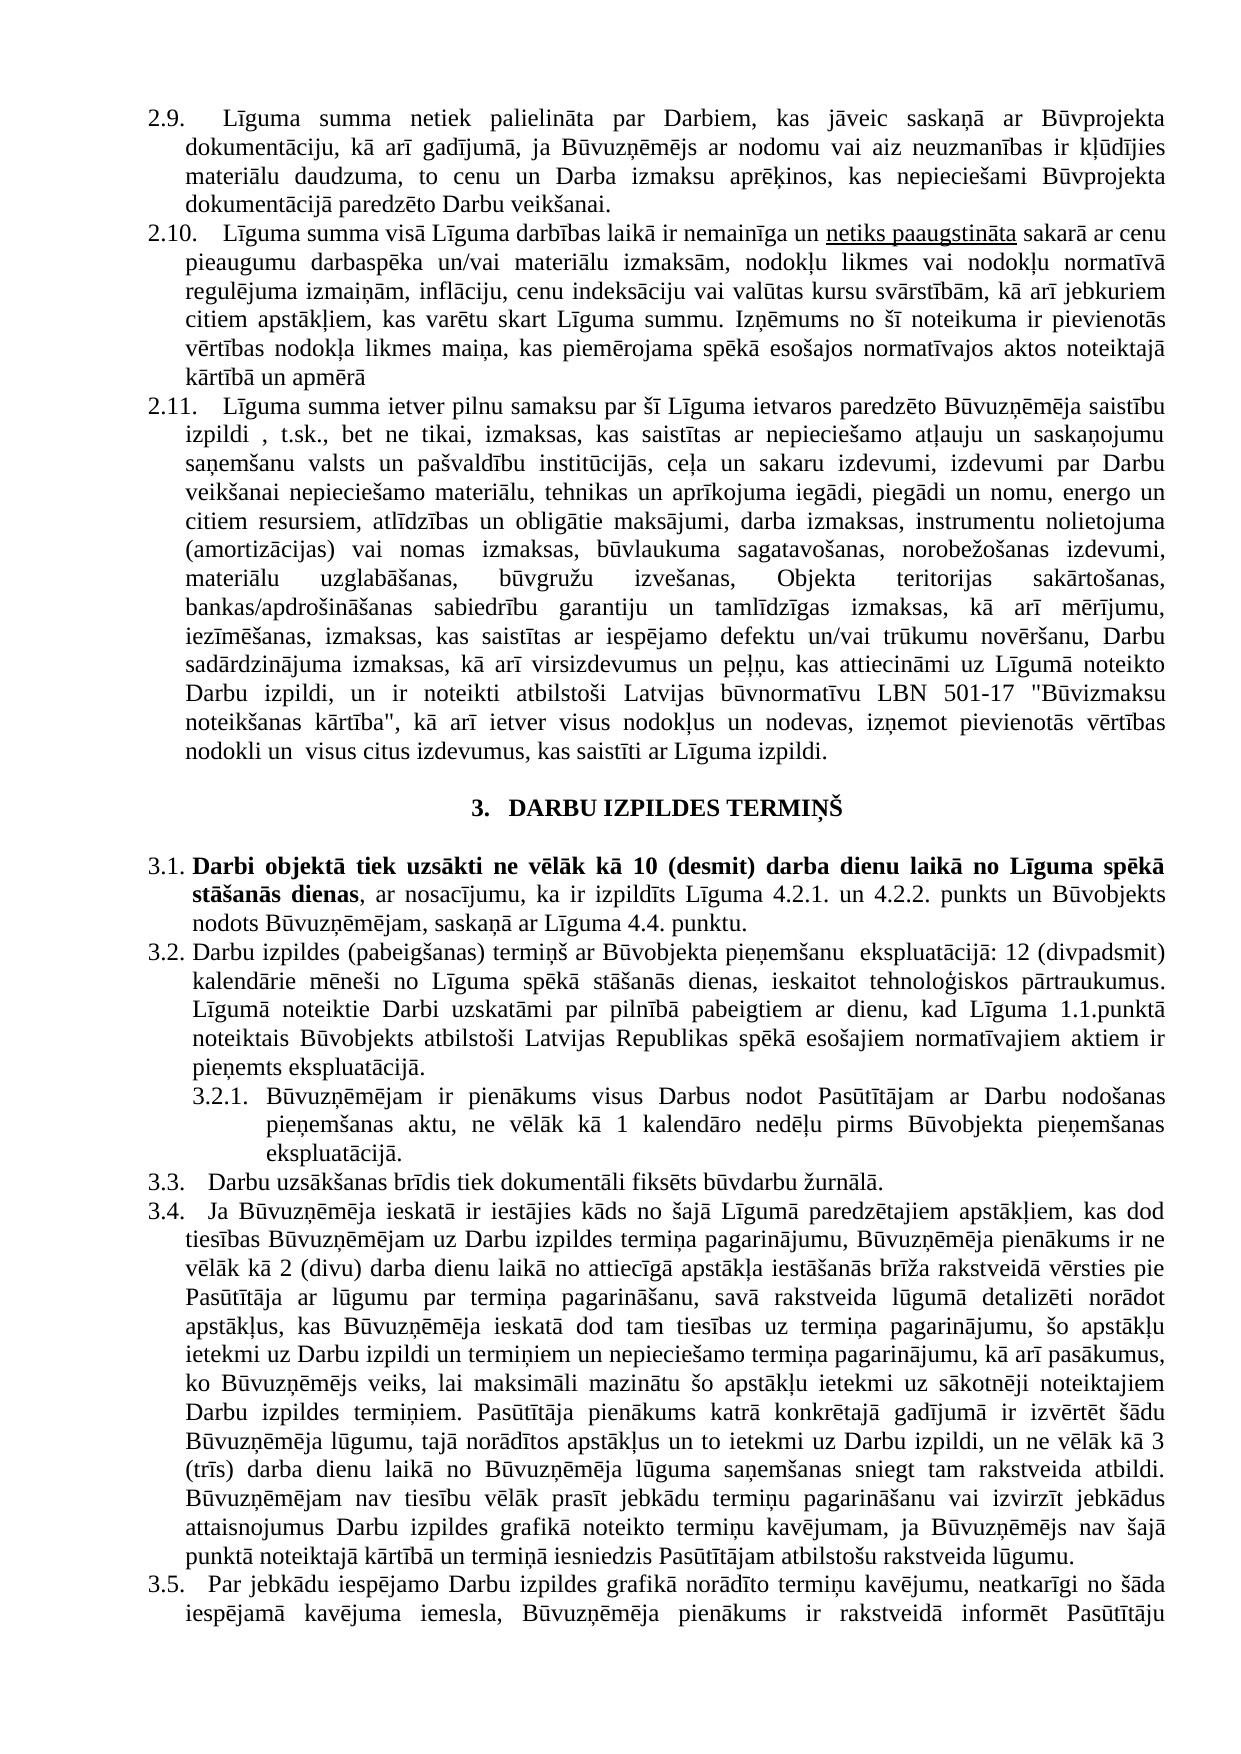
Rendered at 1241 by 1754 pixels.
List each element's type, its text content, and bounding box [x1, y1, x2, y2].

list Darbi objektā tiek uzsākti ne vēlāk kā 10 (desmit) darba dienu laikā no Līguma spēkā stāšanās dienas, ar nosacījumu, ka ir izpildīts Līguma 4.2.1. un 4.2.2. punkts un Būvobjekts nodots Būvuzņēmējam, saskaņā ar Līguma 4.4. punktu. [148, 851, 1166, 937]
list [148, 1569, 1166, 1627]
list Līguma summa visā Līguma darbības laikā ir nemainīga un netiks paaugstināta sakarā ar cenu pieaugumu darbaspēka un/vai materiālu izmaksām, nodokļu likmes vai nodokļu normatīvā regulējuma izmaiņām, inflāciju, cenu indeksāciju vai valūtas kursu svārstībām, kā arī jebkuriem citiem apstākļiem, kas varētu skart Līguma summu. Izņēmums no šī noteikuma ir pievienotās vērtības nodokļa likmes maiņa, kas piemērojama spēkā esošajos normatīvajos aktos noteiktajā kārtībā un apmērā [148, 218, 1166, 391]
list Līguma summa ietver pilnu samaksu par šī Līguma ietvaros paredzēto Būvuzņēmēja saistību izpildi , t.sk., bet ne tikai, izmaksas, kas saistītas ar nepieciešamo atļauju un saskaņojumu saņemšanu valsts un pašvaldību institūcijās, ceļa un sakaru izdevumi, izdevumi par Darbu veikšanai nepieciešamo materiālu, tehnikas un aprīkojuma iegādi, piegādi un nomu, energo un citiem resursiem, atlīdzības un obligātie maksājumi, darba izmaksas, instrumentu nolietojuma (amortizācijas) vai nomas izmaksas, būvlaukuma sagatavošanas, norobežošanas izdevumi, materiālu uzglabāšanas, būvgružu izvešanas, Objekta teritorijas sakārtošanas, bankas/apdrošināšanas sabiedrību garantiju un tamlīdzīgas izmaksas, kā arī mērījumu, iezīmēšanas, izmaksas, kas saistītas ar iespējamo defektu un/vai trūkumu novēršanu, Darbu sadārdzinājuma izmaksas, kā arī virsizdevumus un peļņu, kas attiecināmi uz Līgumā noteikto Darbu izpildi, un ir noteikti atbilstoši Latvijas būvnormatīvu LBN 501-17 "Būvizmaksu noteikšanas kārtība", kā arī ietver visus nodokļus un nodevas, izņemot pievienotās vērtības nodokli un visus citus izdevumus, kas saistīti ar Līguma izpildi. [148, 391, 1166, 764]
list Darbu izpildes (pabeigšanas) termiņš ar Būvobjekta pieņemšanu ekspluatācijā: 12 (divpadsmit) kalendārie mēneši no Līguma spēkā stāšanās dienas, ieskaitot tehnoloģiskos pārtraukumus. Līgumā noteiktie Darbi uzskatāmi par pilnībā pabeigtiem ar dienu, kad Līguma 1.1.punktā noteiktais Būvobjekts atbilstoši Latvijas Republikas spēkā esošajiem normatīvajiem aktiem ir pieņemts ekspluatācijā. [148, 937, 1166, 1081]
list Darbu uzsākšanas brīdis tiek dokumentāli fiksēts būvdarbu žurnālā. [148, 1167, 1166, 1196]
list DARBU IZPILDES TERMIŅŠ [148, 793, 1166, 822]
list Ja Būvuzņēmēja ieskatā ir iestājies kāds no šajā Līgumā paredzētajiem apstākļiem, kas dod tiesības Būvuzņēmējam uz Darbu izpildes termiņa pagarinājumu, Būvuzņēmēja pienākums ir ne vēlāk kā 2 (divu) darba dienu laikā no attiecīgā apstākļa iestāšanās brīža rakstveidā vērsties pie Pasūtītāja ar lūgumu par termiņa pagarināšanu, savā rakstveida lūgumā detalizēti norādot apstākļus, kas Būvuzņēmēja ieskatā dod tam tiesības uz termiņa pagarinājumu, šo apstākļu ietekmi uz Darbu izpildi un termiņiem un nepieciešamo termiņa pagarinājumu, kā arī pasākumus, ko Būvuzņēmējs veiks, lai maksimāli mazinātu šo apstākļu ietekmi uz sākotnēji noteiktajiem Darbu izpildes termiņiem. Pasūtītāja pienākums katrā konkrētajā gadījumā ir izvērtēt šādu Būvuzņēmēja lūgumu, tajā norādītos apstākļus un to ietekmi uz Darbu izpildi, un ne vēlāk kā 3 (trīs) darba dienu laikā no Būvuzņēmēja lūguma saņemšanas sniegt tam rakstveida atbildi. Būvuzņēmējam nav tiesību vēlāk prasīt jebkādu termiņu pagarināšanu vai izvirzīt jebkādus attaisnojumus Darbu izpildes grafikā noteikto termiņu kavējumam, ja Būvuzņēmējs nav šajā punktā noteiktajā kārtībā un termiņā iesniedzis Pasūtītājam atbilstošu rakstveida lūgumu. [148, 1196, 1166, 1569]
list Būvuzņēmējam ir pienākums visus Darbus nodot Pasūtītājam ar Darbu nodošanas pieņemšanas aktu, ne vēlāk kā 1 kalendāro nedēļu pirms Būvobjekta pieņemšanas ekspluatācijā. [192, 1081, 1166, 1167]
list Līguma summa netiek palielināta par Darbiem, kas jāveic saskaņā ar Būvprojekta dokumentāciju, kā arī gadījumā, ja Būvuzņēmējs ar nodomu vai aiz neuzmanības ir kļūdījies materiālu daudzuma, to cenu un Darba izmaksu aprēķinos, kas nepieciešami Būvprojekta dokumentācijā paredzēto Darbu veikšanai. [148, 103, 1166, 218]
